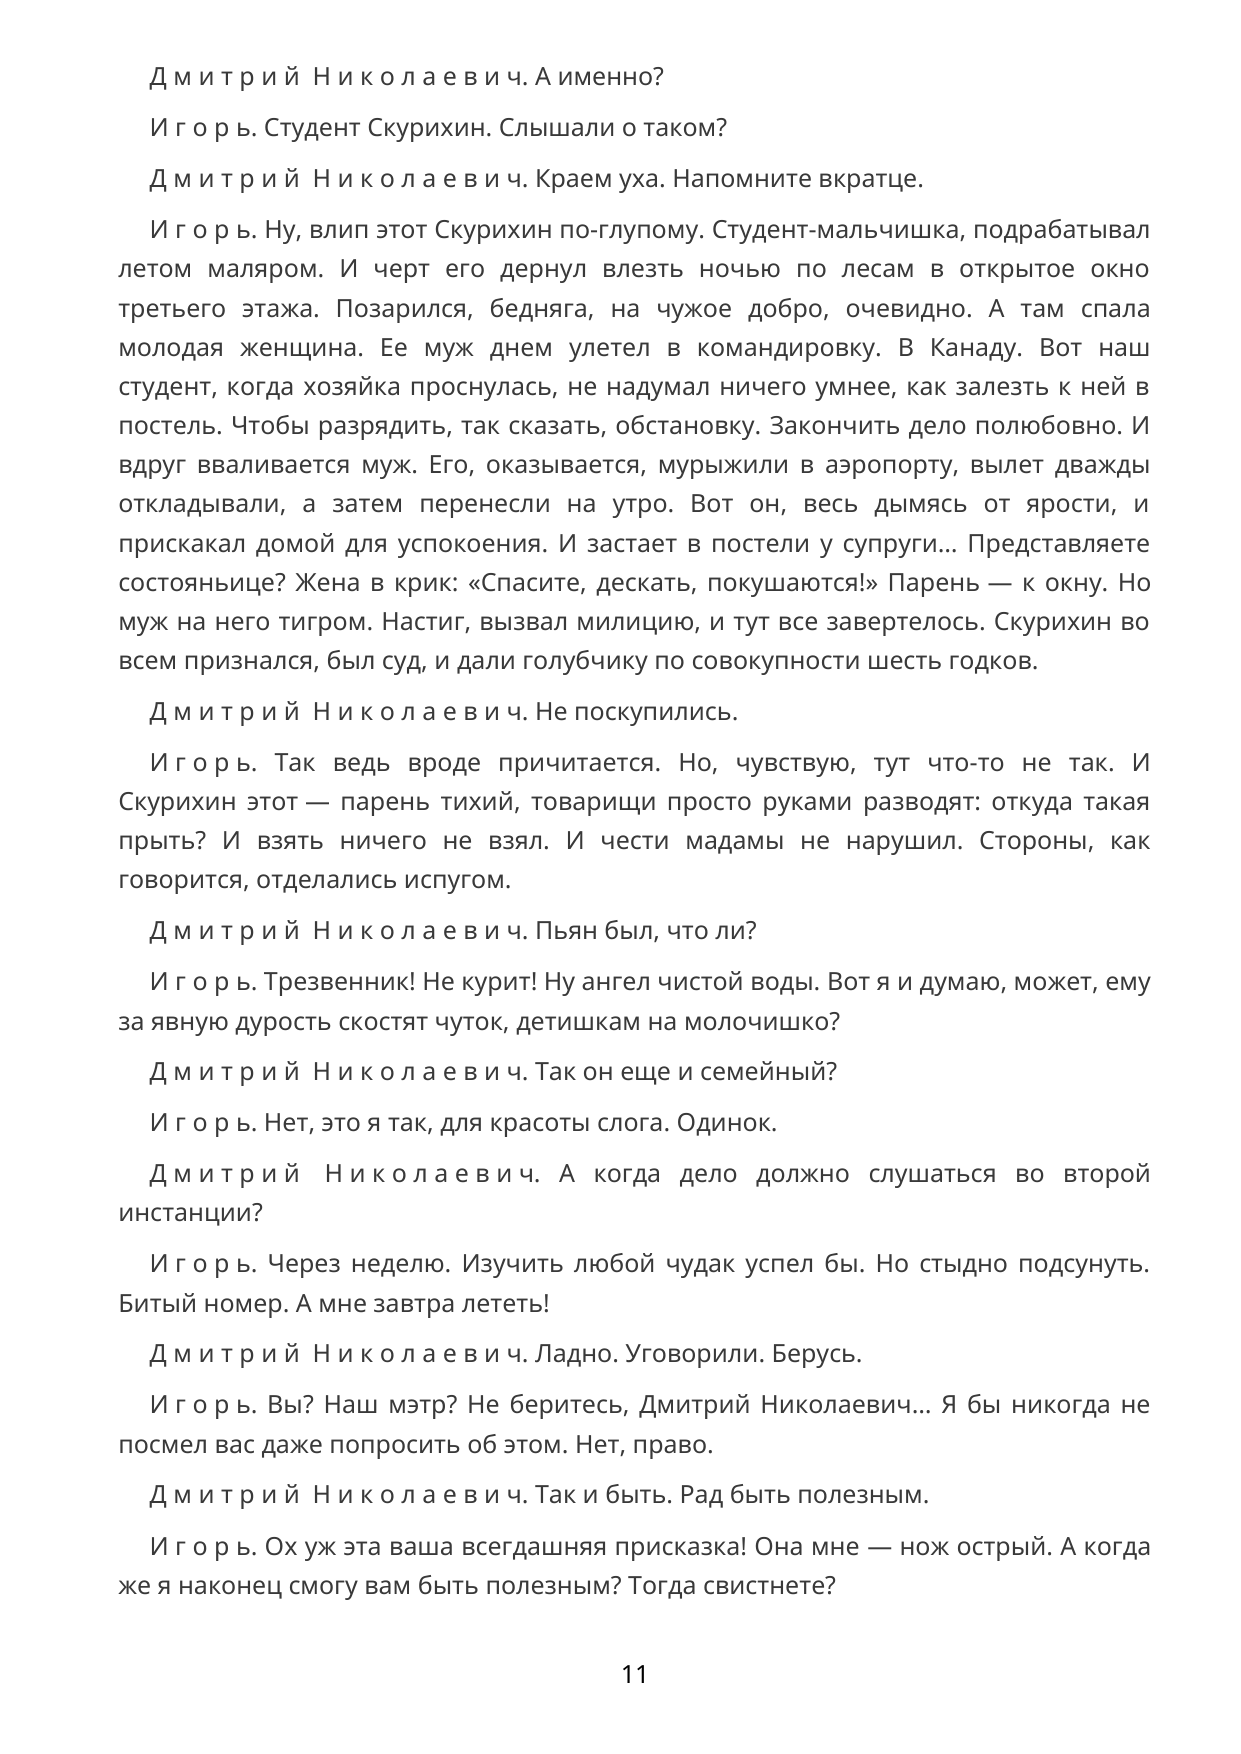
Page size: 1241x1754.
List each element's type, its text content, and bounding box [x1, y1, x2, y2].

text Д м и т р и й Н и к о л а е в и ч. Так и быть. Рад быть полезным. [118, 1477, 1152, 1511]
text И г о р ь. Студент Скурихин. Слышали о таком? [118, 110, 1152, 144]
text И г о р ь. Трезвенник! Не курит! Ну ангел чистой воды. Вот я и думаю, может, ему за явную дурость скостят чуток, детишкам на молочишко? [118, 964, 1152, 1037]
text И г о р ь. Вы? Наш мэтр? Не беритесь, Дмитрий Николаевич… Я бы никогда не посмел вас даже попросить об этом. Нет, право. [118, 1387, 1152, 1460]
text Д м и т р и й Н и к о л а е в и ч. А именно? [118, 59, 1152, 93]
text И г о р ь. Через неделю. Изучить любой чудак успел бы. Но стыдно подсунуть. Битый номер. А мне завтра лететь! [118, 1246, 1152, 1319]
text И г о р ь. Ну, влип этот Скурихин по-глупому. Студент-мальчишка, подрабатывал летом маляром. И черт его дернул влезть ночью по лесам в открытое окно третьего этажа. Позарился, бедняга, на чужое добро, очевидно. А там спала молодая женщина. Ее муж днем улетел в командировку. В Канаду. Вот наш студент, когда хозяйка проснулась, не надумал ничего умнее, как залезть к ней в постель. Чтобы разрядить, так сказать, обстановку. Закончить дело полюбовно. И вдруг вваливается муж. Его, оказывается, мурыжили в аэропорту, вылет дважды откладывали, а затем перенесли на утро. Вот он, весь дымясь от ярости, и прискакал домой для успокоения. И застает в постели у супруги… Представляете состояньице? Жена в крик: «Спасите, дескать, покушаются!» Парень — к окну. Но муж на него тигром. Настиг, вызвал милицию, и тут все завертелось. Скурихин во всем признался, был суд, и дали голубчику по совокупности шесть годков. [118, 212, 1152, 677]
text Д м и т р и й Н и к о л а е в и ч. Пьян был, что ли? [118, 913, 1152, 947]
text Д м и т р и й Н и к о л а е в и ч. Ладно. Уговорили. Берусь. [118, 1336, 1152, 1370]
text Д м и т р и й Н и к о л а е в и ч. А когда дело должно слушаться во второй инстанции? [118, 1156, 1152, 1229]
text Д м и т р и й Н и к о л а е в и ч. Так он еще и семейный? [118, 1054, 1152, 1088]
text И г о р ь. Так ведь вроде причитается. Но, чувствую, тут что-то не так. И Скурихин этот — парень тихий, товарищи просто руками разводят: откуда такая прыть? И взять ничего не взял. И чести мадамы не нарушил. Стороны, как говорится, отделались испугом. [118, 744, 1152, 896]
text И г о р ь. Ох уж эта ваша всегдашняя присказка! Она мне — нож острый. А когда же я наконец смогу вам быть полезным? Тогда свистнете? [118, 1528, 1152, 1601]
text И г о р ь. Нет, это я так, для красоты слога. Одинок. [118, 1105, 1152, 1139]
text Д м и т р и й Н и к о л а е в и ч. Краем уха. Напомните вкратце. [118, 161, 1152, 195]
text Д м и т р и й Н и к о л а е в и ч. Не поскупились. [118, 694, 1152, 728]
